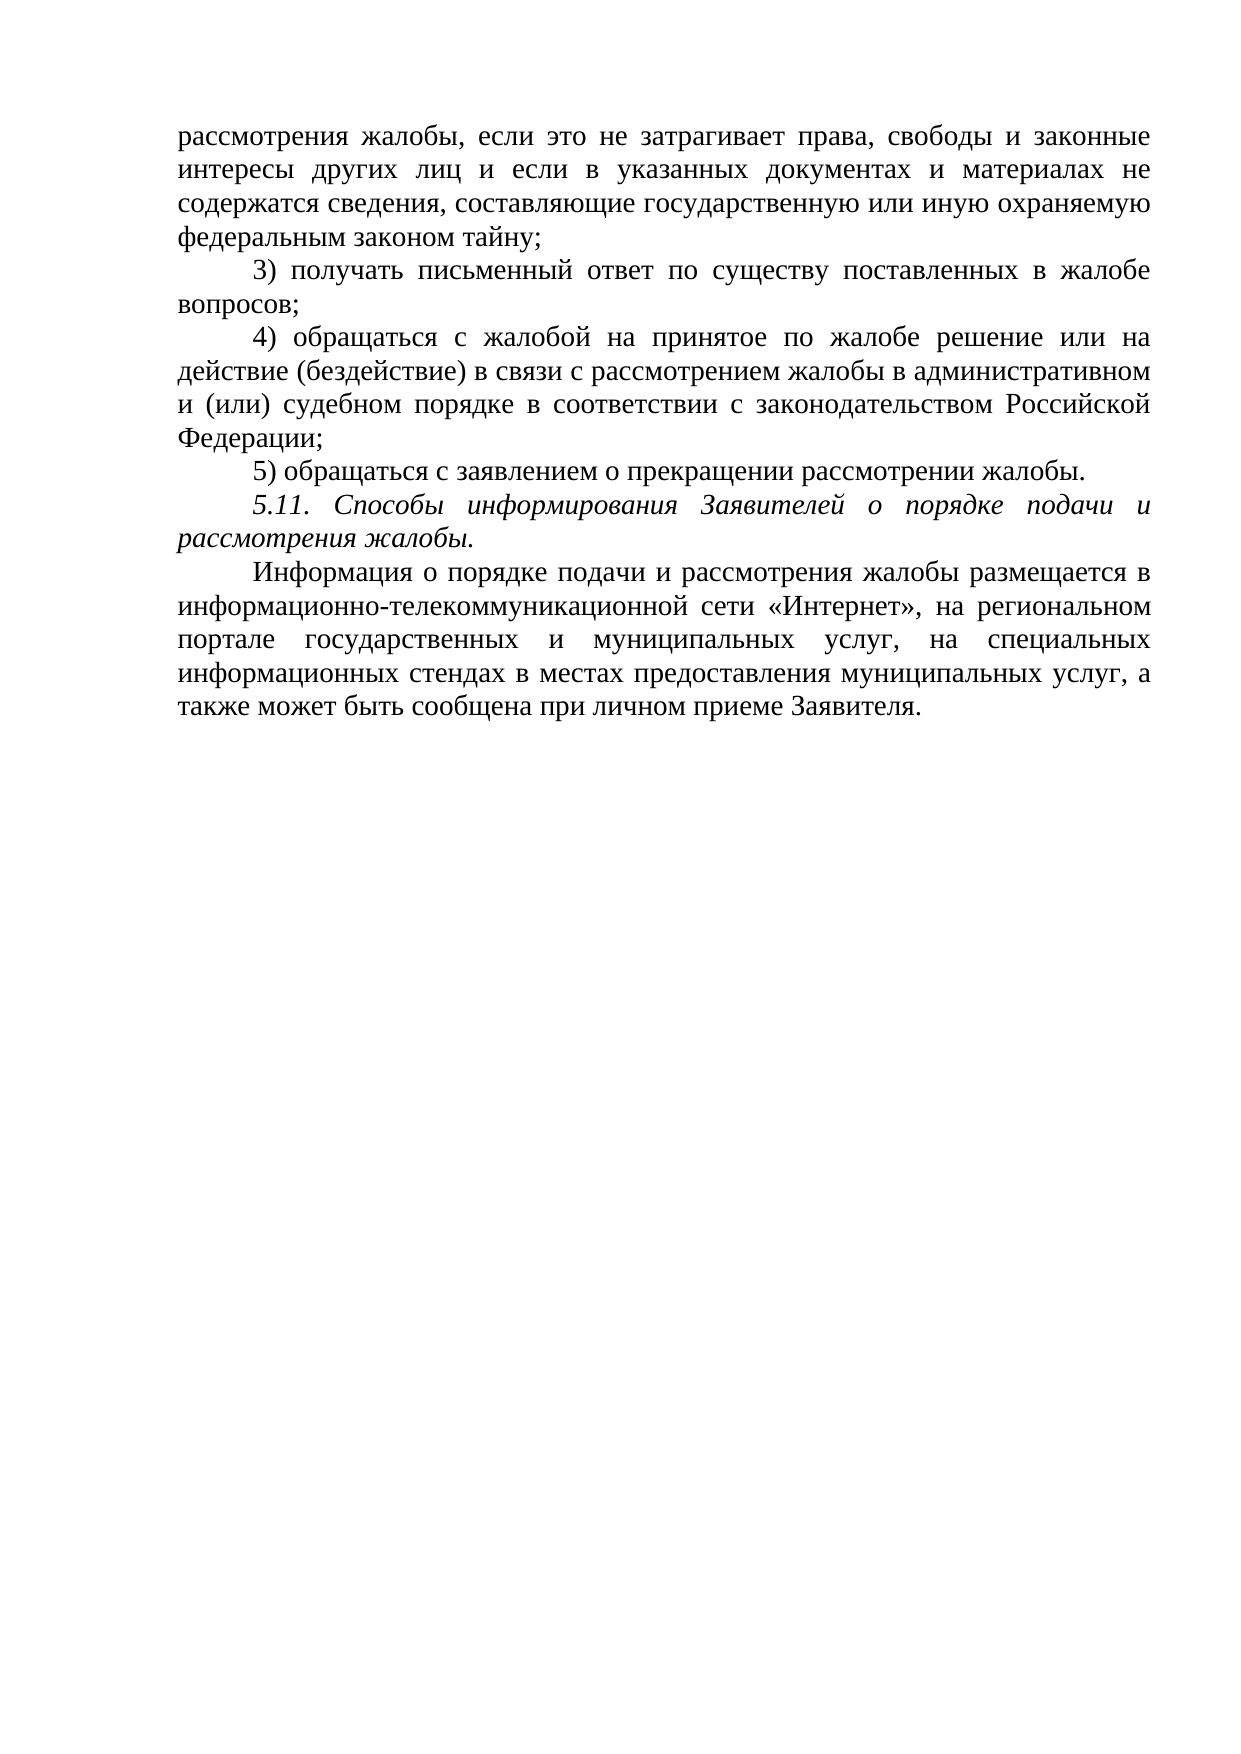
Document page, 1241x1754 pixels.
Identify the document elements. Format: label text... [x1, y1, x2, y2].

text 3) получать письменный ответ по существу поставленных в жалобе вопросов; [177, 252, 1152, 319]
text Информация о порядке подачи и рассмотрения жалобы размещается в информационно-телекоммуникационной сети «Интернет», на региональном портале государственных и муниципальных услуг, на специальных информационных стендах в местах предоставления муниципальных услуг, а также может быть сообщена при личном приеме Заявителя. [177, 554, 1152, 722]
text 4) обращаться с жалобой на принятое по жалобе решение или на действие (бездействие) в связи с рассмотрением жалобы в административном и (или) судебном порядке в соответствии с законодательством Российской Федерации; [177, 319, 1152, 453]
text 5) обращаться с заявлением о прекращении рассмотрении жалобы. [177, 453, 1152, 487]
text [177, 118, 1152, 252]
text 5.11. Способы информирования Заявителей о порядке подачи и рассмотрения жалобы. [177, 487, 1152, 554]
